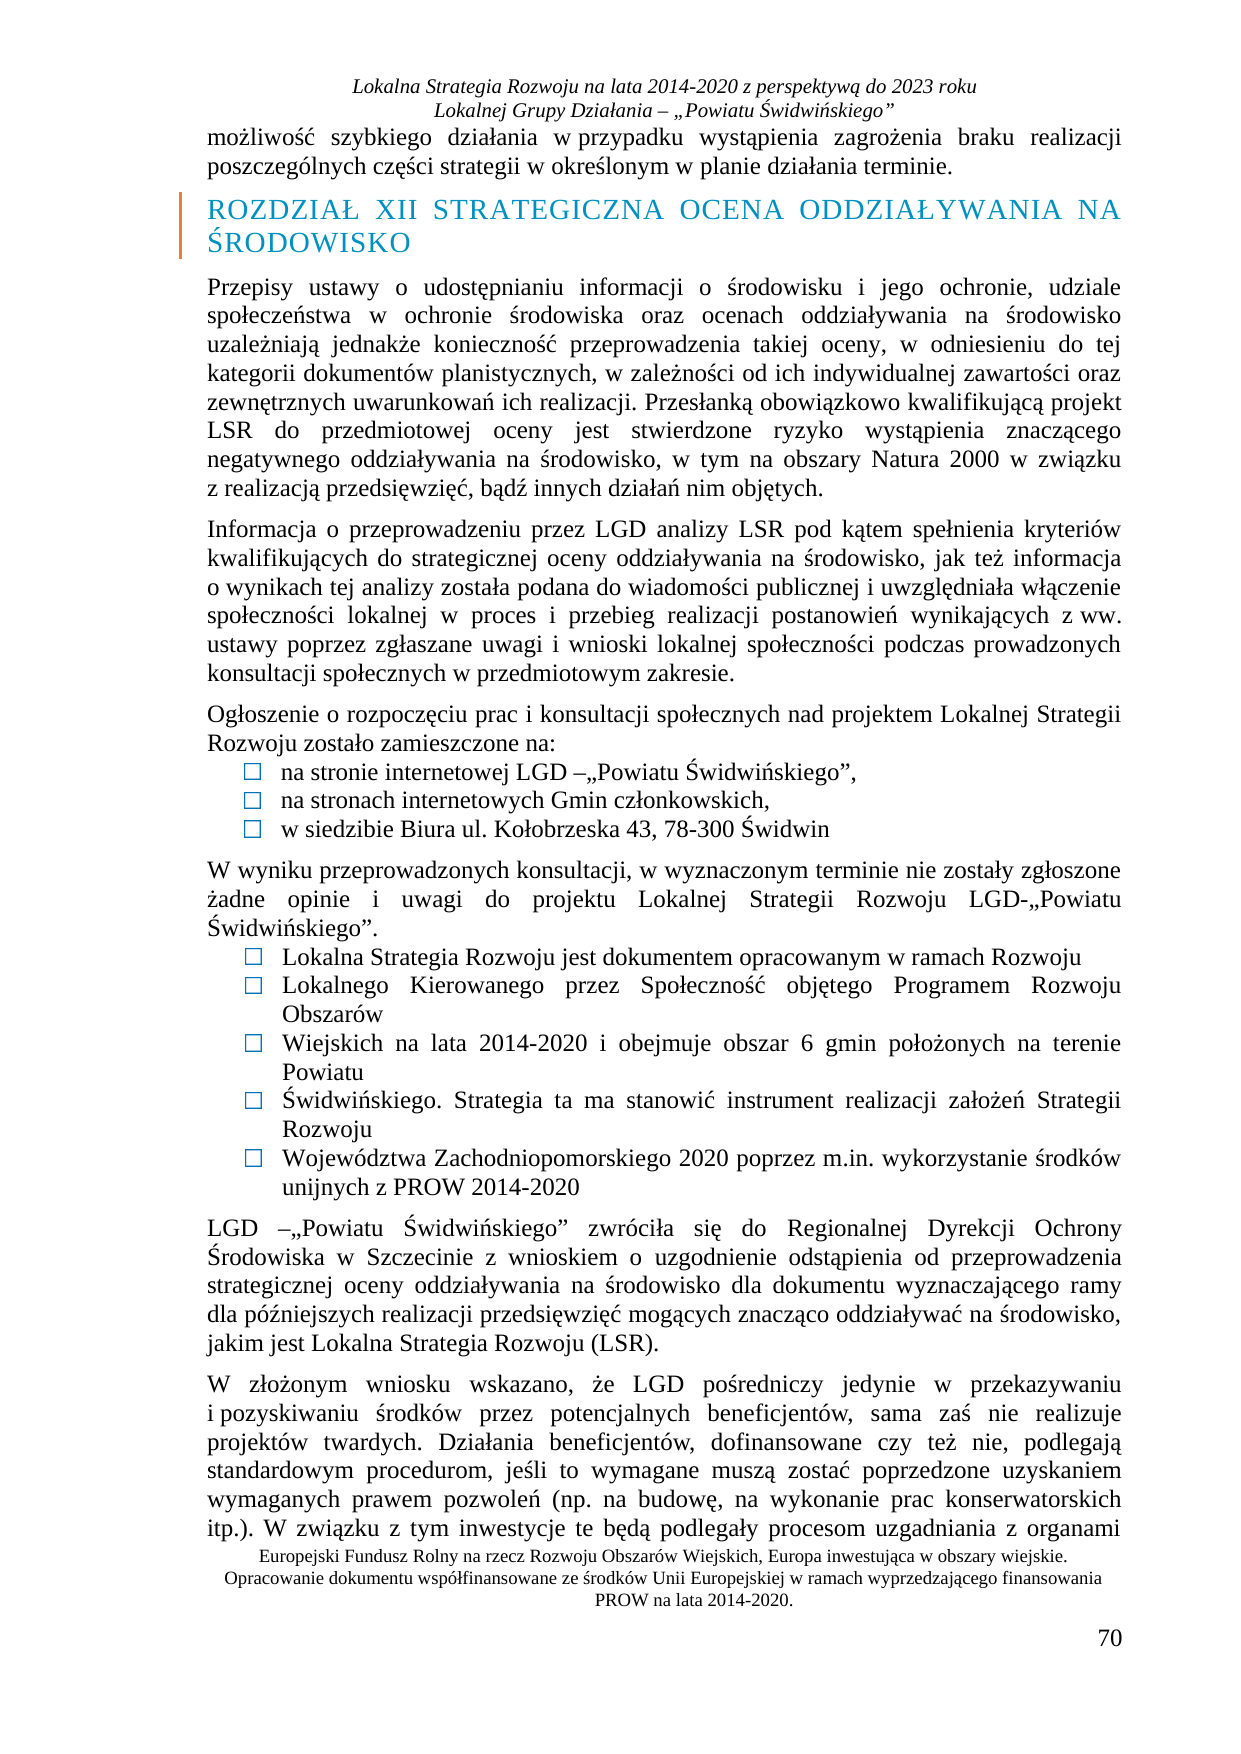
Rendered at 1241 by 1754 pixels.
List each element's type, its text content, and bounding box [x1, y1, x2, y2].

picture [245, 948, 262, 965]
list Lokalna Strategia Rozwoju jest dokumentem opracowanym w ramach Rozwoju [244, 942, 1122, 970]
picture [245, 977, 262, 994]
list Lokalnego Kierowanego przez Społeczność objętego Programem Rozwoju Obszarów [244, 970, 1122, 1028]
picture [245, 1149, 262, 1167]
text W wyniku przeprowadzonych konsultacji, w wyznaczonym terminie nie zostały zgłoszone żadne opinie i uwagi do projektu Lokalnej Strategii Rozwoju LGD-„Powiatu Świdwińskiego”. [207, 855, 1122, 942]
picture [245, 1092, 262, 1109]
subtitle Rozdział XII Strategiczna ocena oddziaływania na środowisko [182, 192, 1122, 259]
list Świdwińskiego. Strategia ta ma stanowić instrument realizacji założeń Strategii Rozwoju [244, 1085, 1122, 1143]
list na stronie internetowej LGD –„Powiatu Świdwińskiego”, [243, 757, 1122, 785]
picture [244, 763, 261, 780]
picture [245, 1034, 262, 1052]
text Ogłoszenie o rozpoczęciu prac i konsultacji społecznych nad projektem Lokalnej Strategii Rozwoju zostało zamieszczone na: [207, 699, 1122, 757]
list na stronach internetowych Gmin członkowskich, [243, 785, 1122, 814]
text Przepisy ustawy o udostępnianiu informacji o środowisku i jego ochronie, udziale społeczeństwa w ochronie środowiska oraz ocenach oddziaływania na środowisko uzależniają jednakże konieczność przeprowadzenia takiej oceny, w odniesieniu do tej kategorii dokumentów planistycznych, w zależności od ich indywidualnej zawartości oraz zewnętrznych uwarunkowań ich realizacji. Przesłanką obowiązkowo kwalifikującą projekt LSR do przedmiotowej oceny jest stwierdzone ryzyko wystąpienia znaczącego negatywnego oddziaływania na środowisko, w tym na obszary Natura 2000 w związku z realizacją przedsięwzięć, bądź innych działań nim objętych. [207, 272, 1122, 502]
picture [244, 820, 261, 838]
picture [244, 792, 261, 809]
list Województwa Zachodniopomorskiego 2020 poprzez m.in. wykorzystanie środków unijnych z PROW 2014-2020 [244, 1143, 1122, 1200]
text Informacja o przeprowadzeniu przez LGD analizy LSR pod kątem spełnienia kryteriów kwalifikujących do strategicznej oceny oddziaływania na środowisko, jak też informacja o wynikach tej analizy została podana do wiadomości publicznej i uwzględniała włączenie społeczności lokalnej w proces i przebieg realizacji postanowień wynikających z ww. ustawy poprzez zgłaszane uwagi i wnioski lokalnej społeczności podczas prowadzonych konsultacji społecznych w przedmiotowym zakresie. [207, 514, 1122, 687]
list Wiejskich na lata 2014-2020 i obejmuje obszar 6 gmin położonych na terenie Powiatu [244, 1028, 1122, 1085]
text LGD –„Powiatu Świdwińskiego” zwróciła się do Regionalnej Dyrekcji Ochrony Środowiska w Szczecinie z wnioskiem o uzgodnienie odstąpienia od przeprowadzenia strategicznej oceny oddziaływania na środowisko dla dokumentu wyznaczającego ramy dla późniejszych realizacji przedsięwzięć mogących znacząco oddziaływać na środowisko, jakim jest Lokalna Strategia Rozwoju (LSR). [207, 1213, 1122, 1357]
list w siedzibie Biura ul. Kołobrzeska 43, 78-300 Świdwin [243, 814, 1122, 843]
